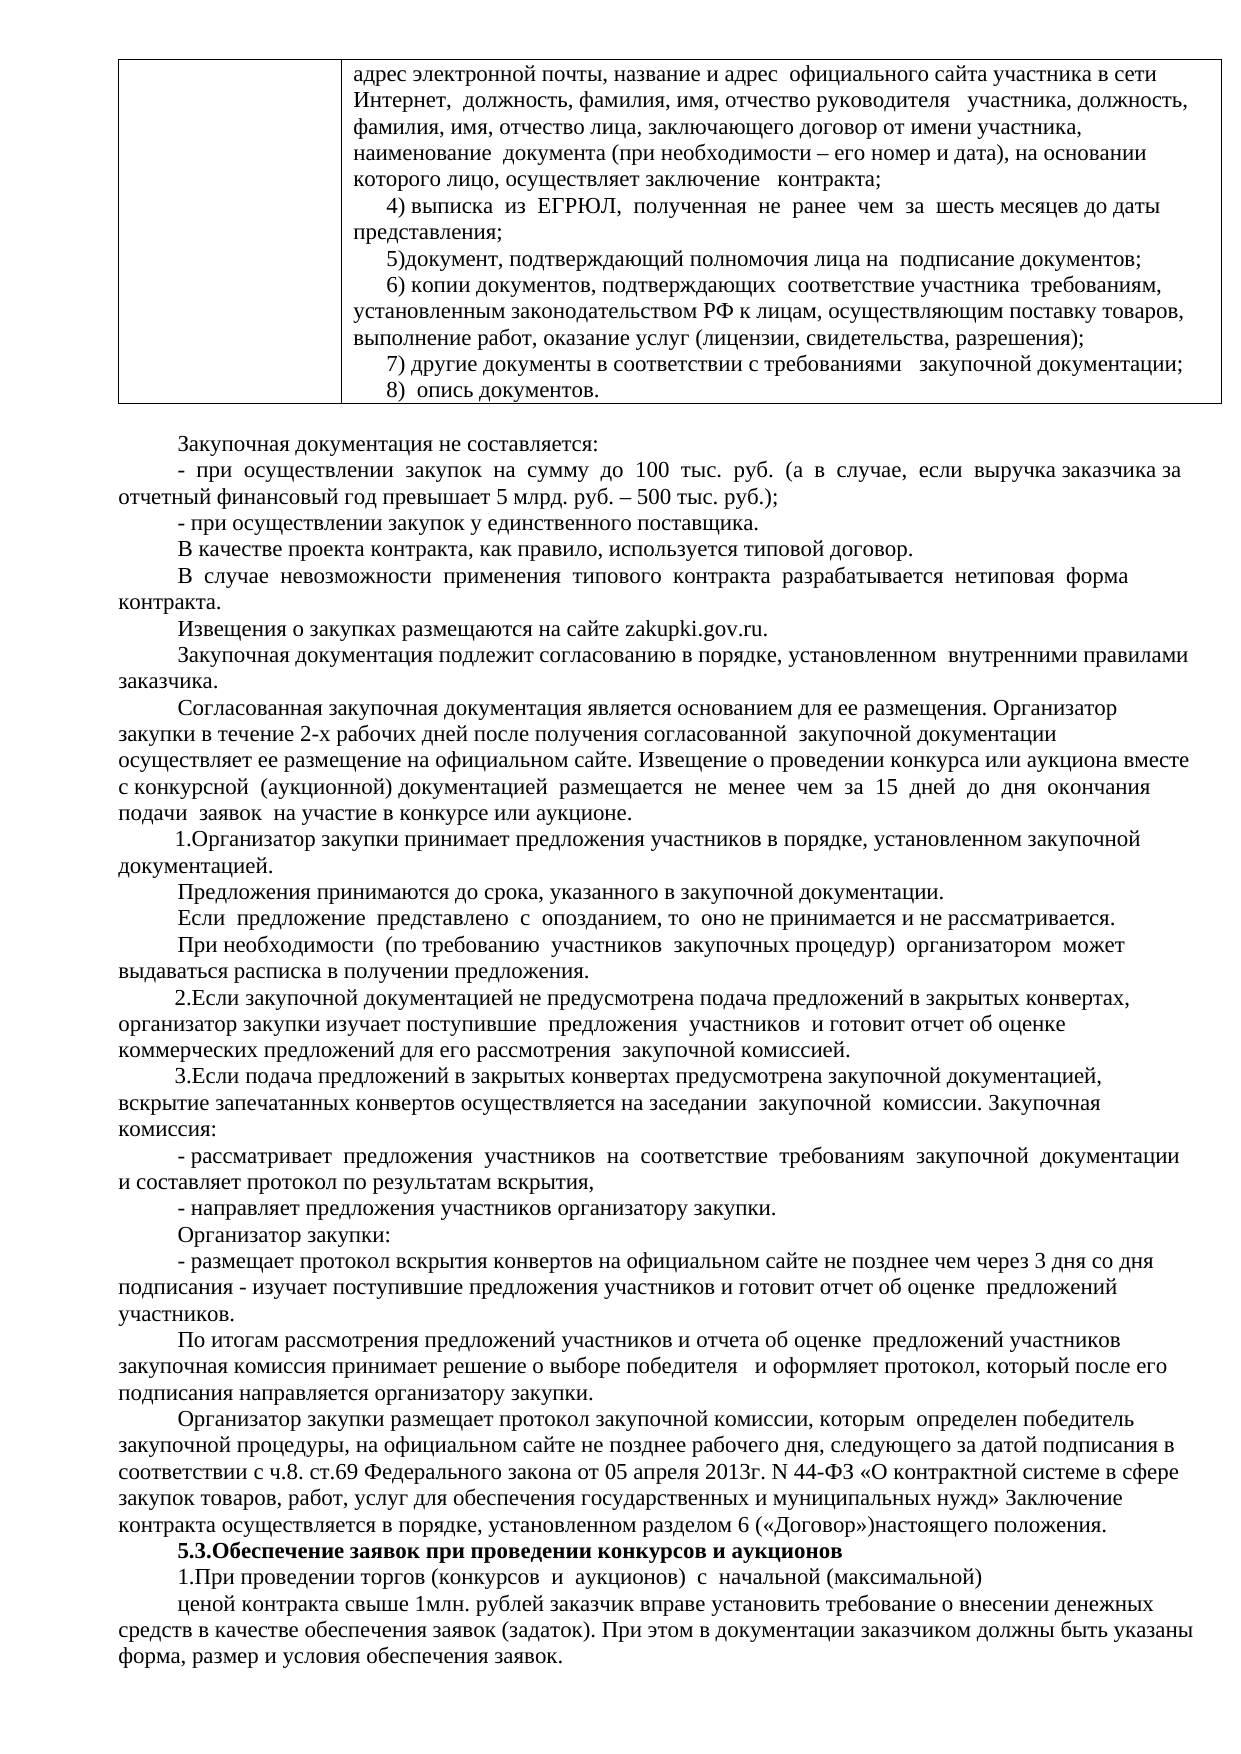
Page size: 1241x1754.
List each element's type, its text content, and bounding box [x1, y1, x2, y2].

text 1.Организатор закупки принимает предложения участников в порядке, установленном закупочной документацией. [118, 825, 1196, 878]
text Закупочная документация подлежит согласованию в порядке, установленном внутренними правилами заказчика. [118, 641, 1196, 694]
text Организатор закупки размещает протокол закупочной комиссии, которым определен победитель закупочной процедуры, на официальном сайте не позднее рабочего дня, следующего за датой подписания в соответствии с ч.8. ст.69 Федерального закона от 05 апреля 2013г. N 44-ФЗ «О контрактной системе в сфере закупок товаров, работ, услуг для обеспечения государственных и муниципальных нужд» Заключение контракта осуществляется в порядке, установленном разделом 6 («Договор»)настоящего положения. [118, 1405, 1196, 1537]
text 2.Если закупочной документацией не предусмотрена подача предложений в закрытых конвертах, организатор закупки изучает поступившие предложения участников и готовит отчет об оценке коммерческих предложений для его рассмотрения закупочной комиссией. [118, 983, 1196, 1063]
text В качестве проекта контракта, как правило, используется типовой договор. [118, 536, 1196, 562]
text ценой контракта свыше 1млн. рублей заказчик вправе установить требование о внесении денежных средств в качестве обеспечения заявок (задаток). При этом в документации заказчиком должны быть указаны форма, размер и условия обеспечения заявок. [118, 1590, 1196, 1669]
text - при осуществлении закупок у единственного поставщика. [118, 509, 1196, 536]
text Предложения принимаются до срока, указанного в закупочной документации. [118, 878, 1196, 904]
text Если предложение представлено с опозданием, то оно не принимается и не рассматривается. [118, 904, 1196, 931]
text Организатор закупки: [118, 1221, 1196, 1247]
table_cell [119, 60, 341, 403]
text - направляет предложения участников организатору закупки. [118, 1194, 1196, 1221]
text В случае невозможности применения типового контракта разрабатывается нетиповая форма контракта. [118, 562, 1196, 614]
text - при осуществлении закупок на сумму до 100 тыс. руб. (а в случае, если выручка заказчика за отчетный финансовый год превышает 5 млрд. руб. – 500 тыс. руб.); [118, 456, 1196, 509]
text Согласованная закупочная документация является основанием для ее размещения. Организатор закупки в течение 2-х рабочих дней после получения согласованной закупочной документации осуществляет ее размещение на официальном сайте. Извещение о проведении конкурса или аукциона вместе с конкурсной (аукционной) документацией размещается не менее чем за 15 дней до дня окончания подачи заявок на участие в конкурсе или аукционе. [118, 694, 1196, 825]
text Закупочная документация не составляется: [118, 430, 1196, 456]
text - рассматривает предложения участников на соответствие требованиям закупочной документации и составляет протокол по результатам вскрытия, [118, 1142, 1196, 1194]
text 1.При проведении торгов (конкурсов и аукционов) с начальной (максимальной) [118, 1563, 1196, 1590]
text По итогам рассмотрения предложений участников и отчета об оценке предложений участников закупочная комиссия принимает решение о выборе победителя и оформляет протокол, который после его подписания направляется организатору закупки. [118, 1326, 1196, 1405]
text 5.3.Обеспечение заявок при проведении конкурсов и аукционов [118, 1537, 1196, 1563]
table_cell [342, 60, 1221, 403]
text Извещения о закупках размещаются на сайте zakupki.gov.ru. [118, 614, 1196, 641]
text При необходимости (по требованию участников закупочных процедур) организатором может выдаваться расписка в получении предложения. [118, 931, 1196, 983]
text 3.Если подача предложений в закрытых конвертах предусмотрена закупочной документацией, вскрытие запечатанных конвертов осуществляется на заседании закупочной комиссии. Закупочная комиссия: [118, 1063, 1196, 1142]
text - размещает протокол вскрытия конвертов на официальном сайте не позднее чем через 3 дня со дня подписания - изучает поступившие предложения участников и готовит отчет об оценке предложений участников. [118, 1247, 1196, 1326]
